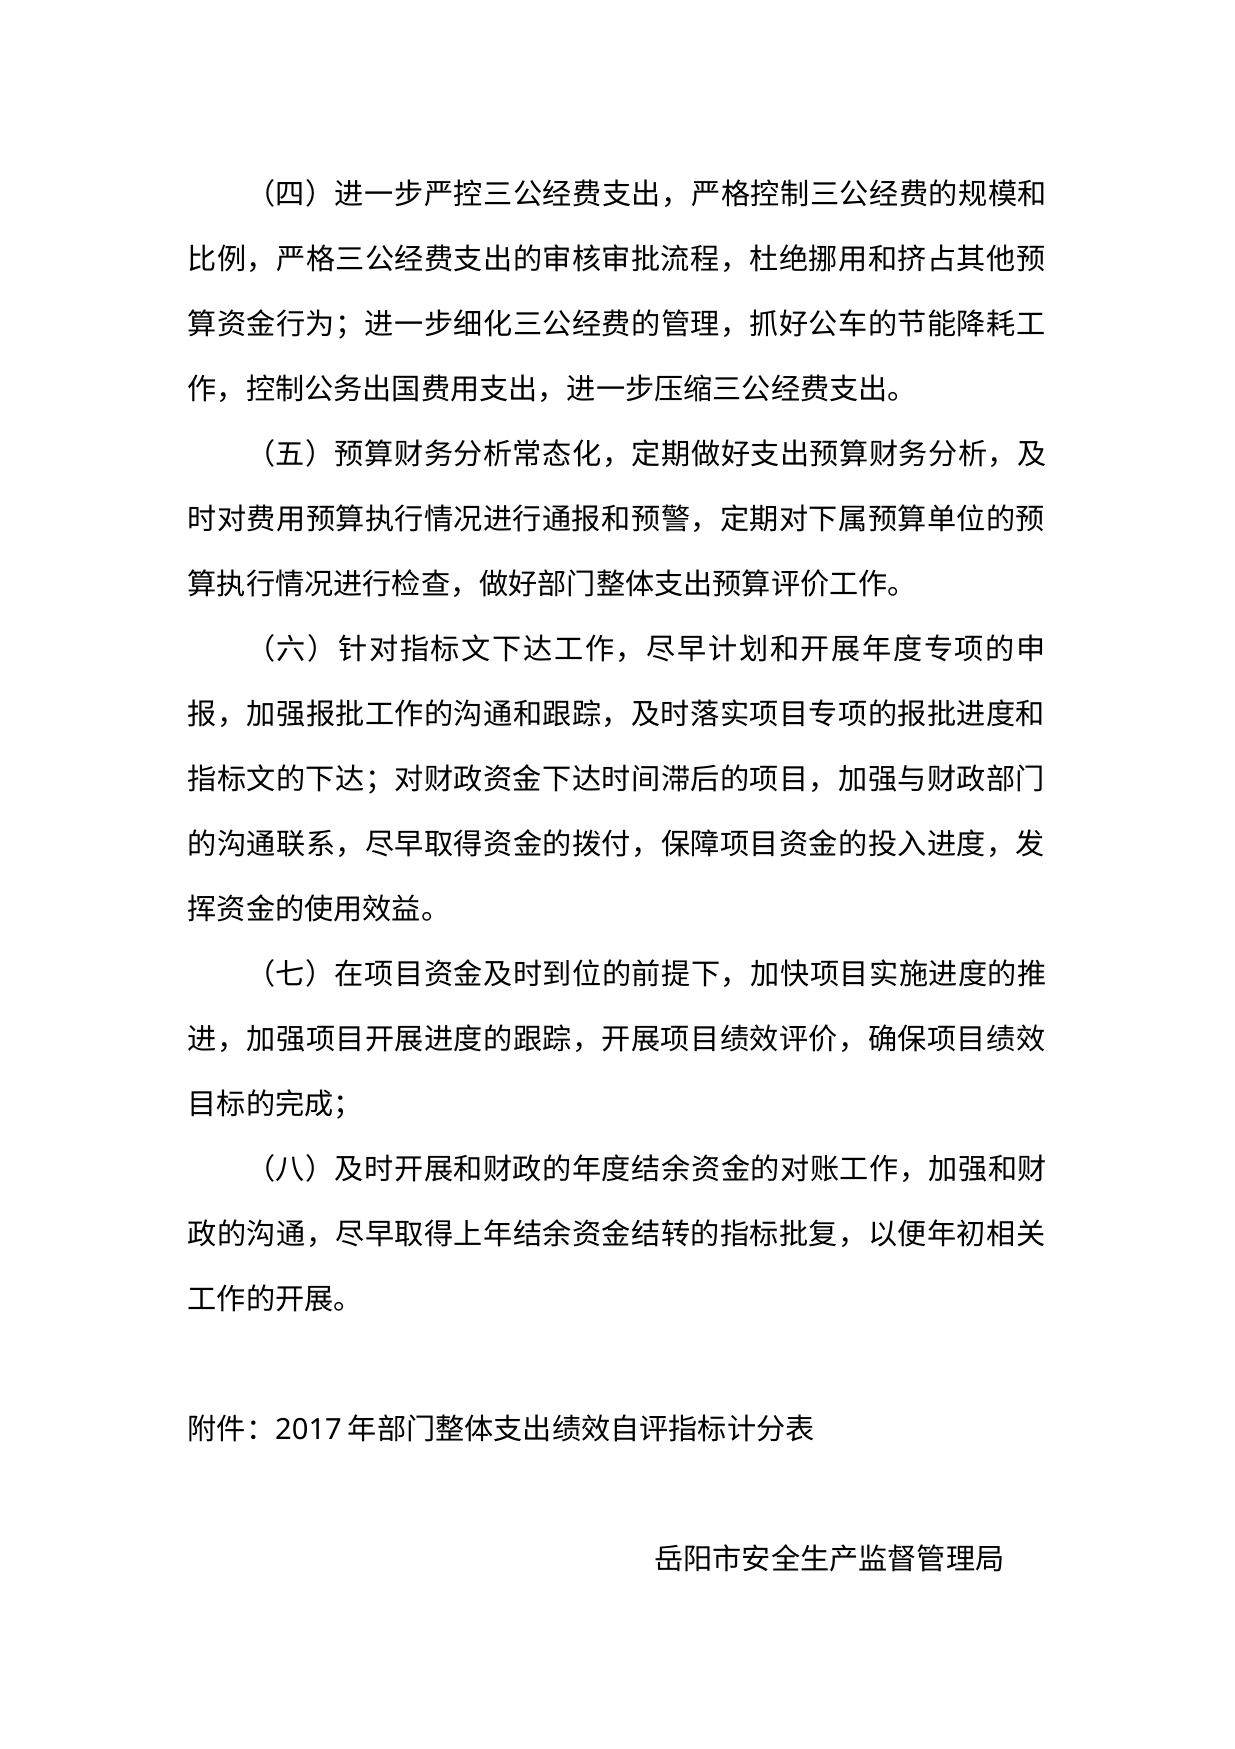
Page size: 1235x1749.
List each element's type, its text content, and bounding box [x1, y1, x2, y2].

text （四）进一步严控三公经费支出，严格控制三公经费的规模和比例，严格三公经费支出的审核审批流程，杜绝挪用和挤占其他预算资金行为；进一步细化三公经费的管理，抓好公车的节能降耗工作，控制公务出国费用支出，进一步压缩三公经费支出。 [187, 159, 1047, 419]
text 岳阳市安全生产监督管理局 [187, 1524, 1047, 1589]
text （五）预算财务分析常态化，定期做好支出预算财务分析，及时对费用预算执行情况进行通报和预警，定期对下属预算单位的预算执行情况进行检查，做好部门整体支出预算评价工作。 [187, 419, 1047, 614]
text （六）针对指标文下达工作，尽早计划和开展年度专项的申报，加强报批工作的沟通和跟踪，及时落实项目专项的报批进度和指标文的下达；对财政资金下达时间滞后的项目，加强与财政部门的沟通联系，尽早取得资金的拨付，保障项目资金的投入进度，发挥资金的使用效益。 [187, 614, 1047, 939]
text 附件：2017年部门整体支出绩效自评指标计分表 [187, 1394, 1047, 1459]
text （七）在项目资金及时到位的前提下，加快项目实施进度的推进，加强项目开展进度的跟踪，开展项目绩效评价，确保项目绩效目标的完成； [187, 939, 1047, 1134]
text （八）及时开展和财政的年度结余资金的对账工作，加强和财政的沟通，尽早取得上年结余资金结转的指标批复，以便年初相关工作的开展。 [187, 1134, 1047, 1329]
